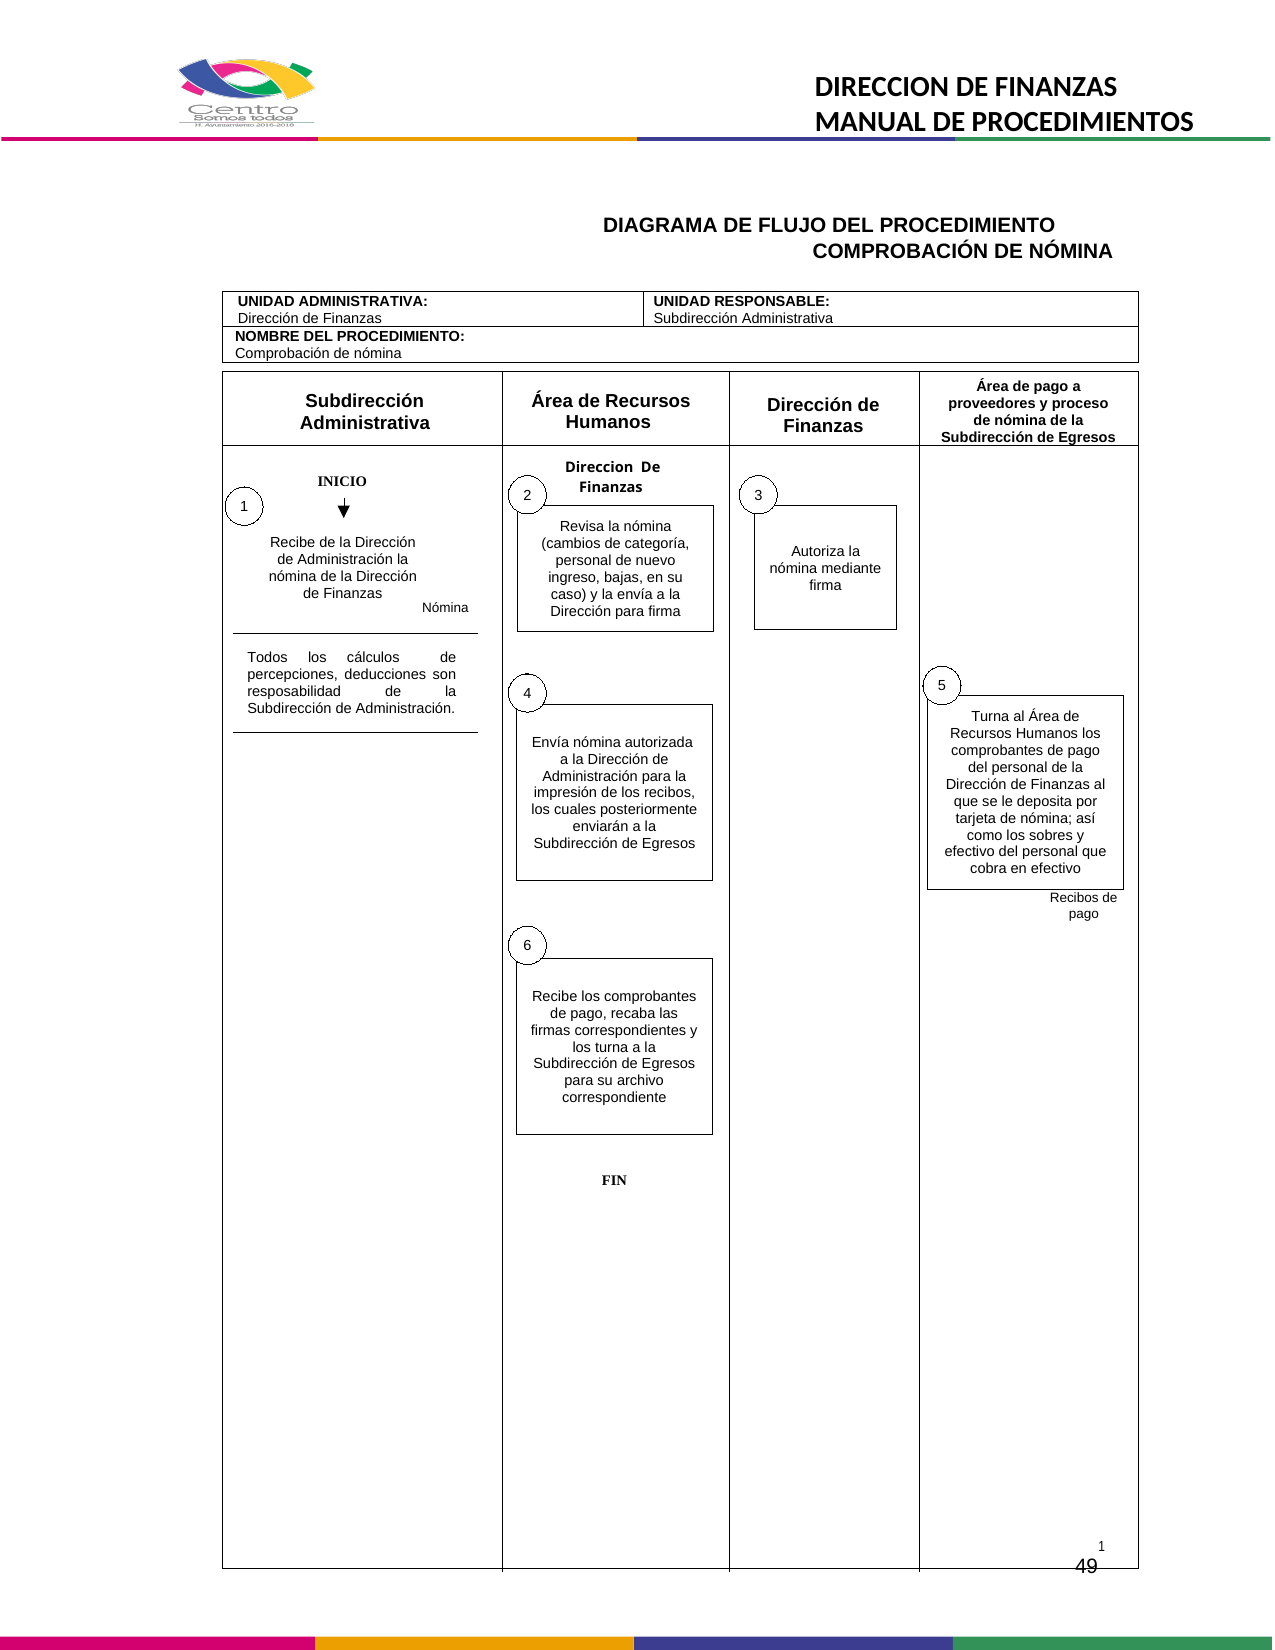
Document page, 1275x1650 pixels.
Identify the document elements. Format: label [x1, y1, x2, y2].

picture [0, 137, 1271, 141]
picture [177, 59, 316, 127]
